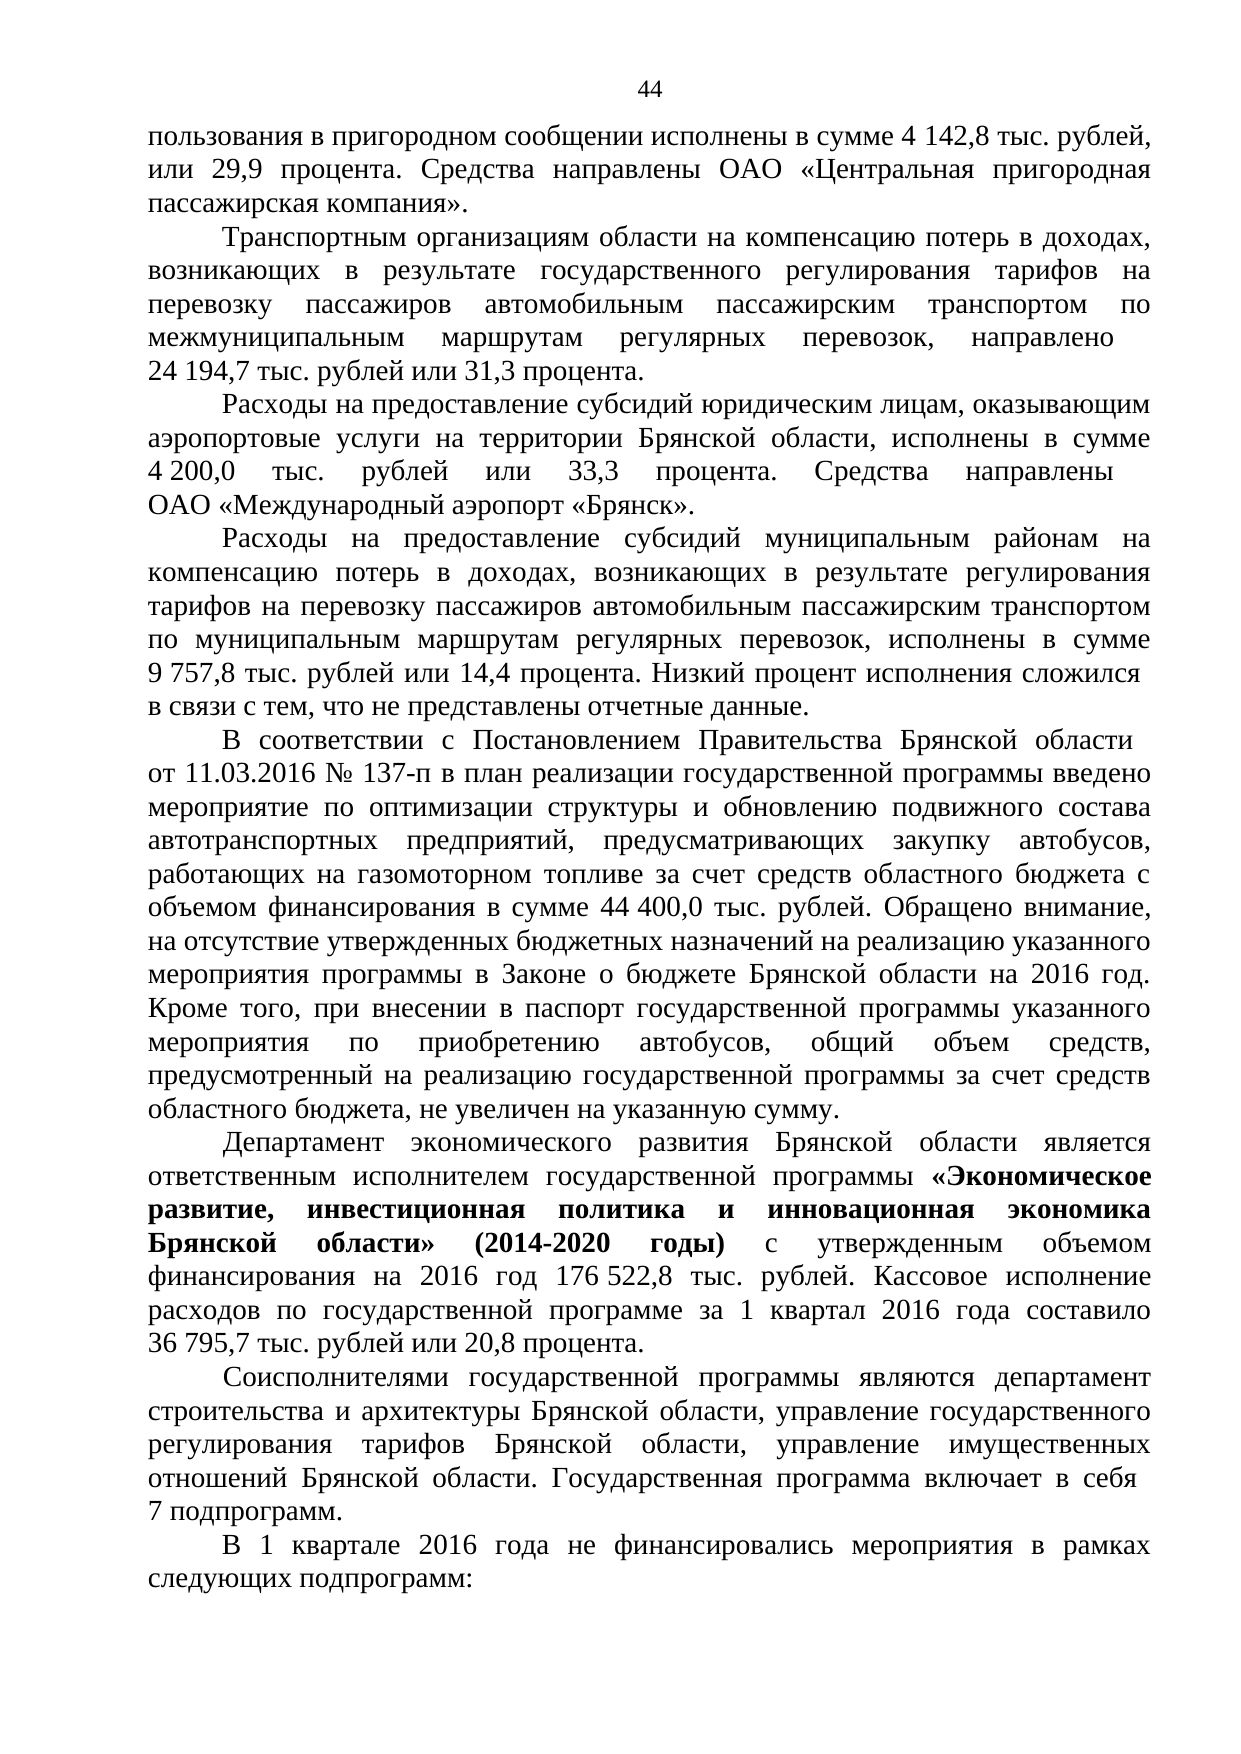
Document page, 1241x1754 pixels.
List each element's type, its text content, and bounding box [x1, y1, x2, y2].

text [148, 118, 1152, 219]
text Соисполнителями государственной программы являются департамент строительства и архитектуры Брянской области, управление государственного регулирования тарифов Брянской области, управление имущественных отношений Брянской области. Государственная программа включает в себя 7 подпрограмм. [148, 1359, 1152, 1527]
text Расходы на предоставление субсидий юридическим лицам, оказывающим аэропортовые услуги на территории Брянской области, исполнены в сумме 4 200,0 тыс. рублей или 33,3 процента. Средства направлены ОАО «Международный аэропорт «Брянск». [148, 386, 1152, 521]
text Расходы на предоставление субсидий муниципальным районам на компенсацию потерь в доходах, возникающих в результате регулирования тарифов на перевозку пассажиров автомобильным пассажирским транспортом по муниципальным маршрутам регулярных перевозок, исполнены в сумме 9 757,8 тыс. рублей или 14,4 процента. Низкий процент исполнения сложился в связи с тем, что не представлены отчетные данные. [148, 521, 1152, 722]
text Транспортным организациям области на компенсацию потерь в доходах, возникающих в результате государственного регулирования тарифов на перевозку пассажиров автомобильным пассажирским транспортом по межмуниципальным маршрутам регулярных перевозок, направлено 24 194,7 тыс. рублей или 31,3 процента. [148, 219, 1152, 386]
text В 1 квартале 2016 года не финансировались мероприятия в рамках следующих подпрограмм: [148, 1527, 1152, 1594]
text Департамент экономического развития Брянской области является ответственным исполнителем государственной программы «Экономическое развитие, инвестиционная политика и инновационная экономика Брянской области» (2014-2020 годы) с утвержденным объемом финансирования на 2016 год 176 522,8 тыс. рублей. Кассовое исполнение расходов по государственной программе за 1 квартал 2016 года составило 36 795,7 тыс. рублей или 20,8 процента. [148, 1124, 1152, 1359]
text В соответствии с Постановлением Правительства Брянской области от 11.03.2016 № 137-п в план реализации государственной программы введено мероприятие по оптимизации структуры и обновлению подвижного состава автотранспортных предприятий, предусматривающих закупку автобусов, работающих на газомоторном топливе за счет средств областного бюджета с объемом финансирования в сумме 44 400,0 тыс. рублей. Обращено внимание, на отсутствие утвержденных бюджетных назначений на реализацию указанного мероприятия программы в Законе о бюджете Брянской области на 2016 год. Кроме того, при внесении в паспорт государственной программы указанного мероприятия по приобретению автобусов, общий объем средств, предусмотренный на реализацию государственной программы за счет средств областного бюджета, не увеличен на указанную сумму. [148, 722, 1152, 1124]
